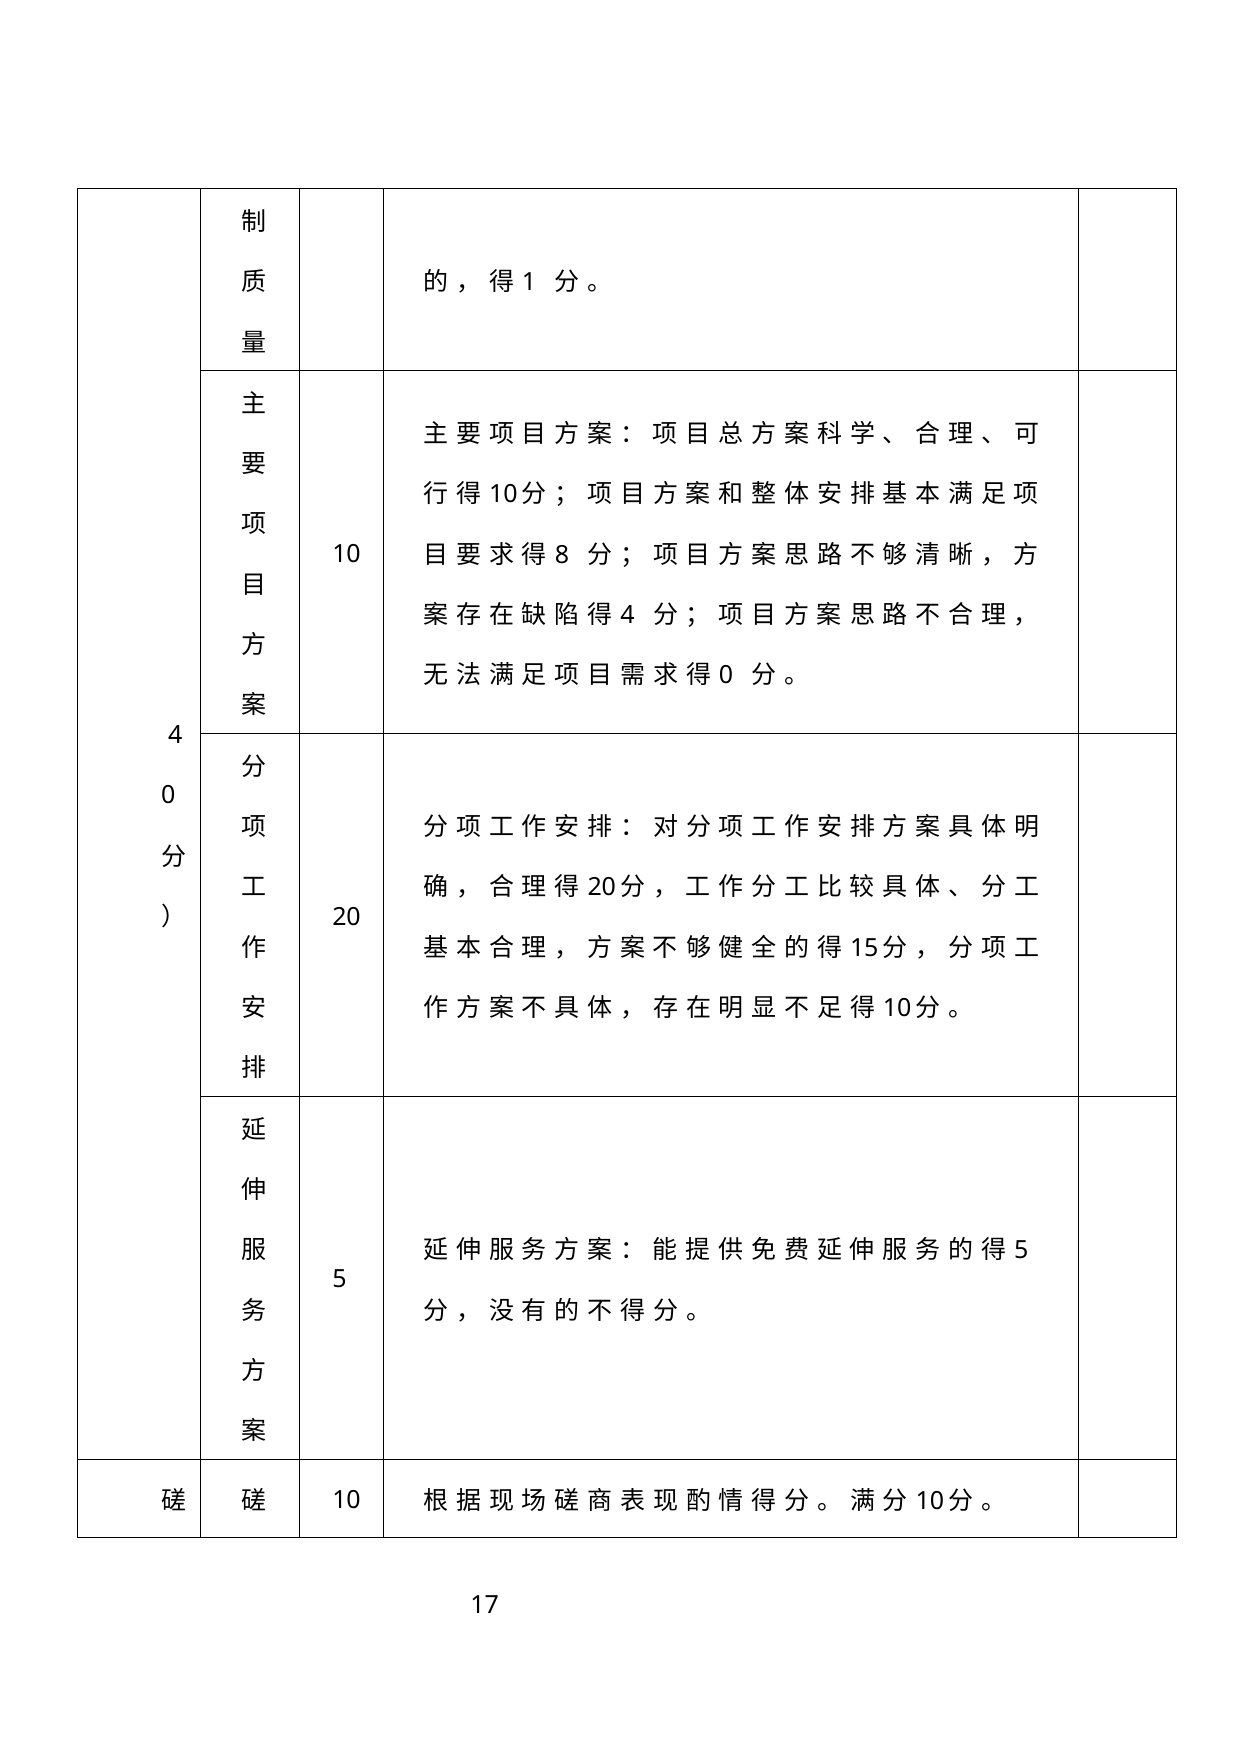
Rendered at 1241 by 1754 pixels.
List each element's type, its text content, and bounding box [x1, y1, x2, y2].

table_cell 主要项目方案 [201, 371, 299, 733]
table_cell 10 [300, 1460, 383, 1537]
table_cell 磋商情况 [201, 1460, 299, 1537]
table_cell 根据现场磋商表现酌情得分。满分10分。 [384, 1460, 1078, 1537]
table_cell 10 [300, 371, 383, 733]
table_cell [1079, 1097, 1176, 1459]
table_cell 延伸服务方案：能提供免费延伸服务的得5分，没有的不得分。 [384, 1097, 1078, 1459]
table_cell 主要项目方案：项目总方案科学、合理、可行得10分；项目方案和整体安排基本满足项目要求得8分；项目方案思路不够清晰，方案存在缺陷得4分；项目方案思路不合理，无法满足项目需求得0分。 [384, 371, 1078, 733]
table_cell 磋商部分（10分） [78, 1460, 200, 1537]
table_cell [1079, 1460, 1176, 1537]
table_cell 分项工作安排 [201, 734, 299, 1096]
table_cell 响应文件编制质量 [201, 189, 299, 370]
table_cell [384, 189, 1078, 370]
table_cell [1079, 734, 1176, 1096]
table_cell [1079, 371, 1176, 733]
table_cell [1079, 189, 1176, 370]
table_cell 5 [300, 189, 383, 370]
table_cell 延伸服务方案 [201, 1097, 299, 1459]
table_cell 5 [300, 1097, 383, 1459]
table_cell 分项工作安排：对分项工作安排方案具体明确，合理得20分，工作分工比较具体、分工基本合理，方案不够健全的得15分，分项工作方案不具体，存在明显不足得10分。 [384, 734, 1078, 1096]
table_cell 20 [300, 734, 383, 1096]
table_cell 技术 部分 （40分） [78, 189, 200, 1459]
